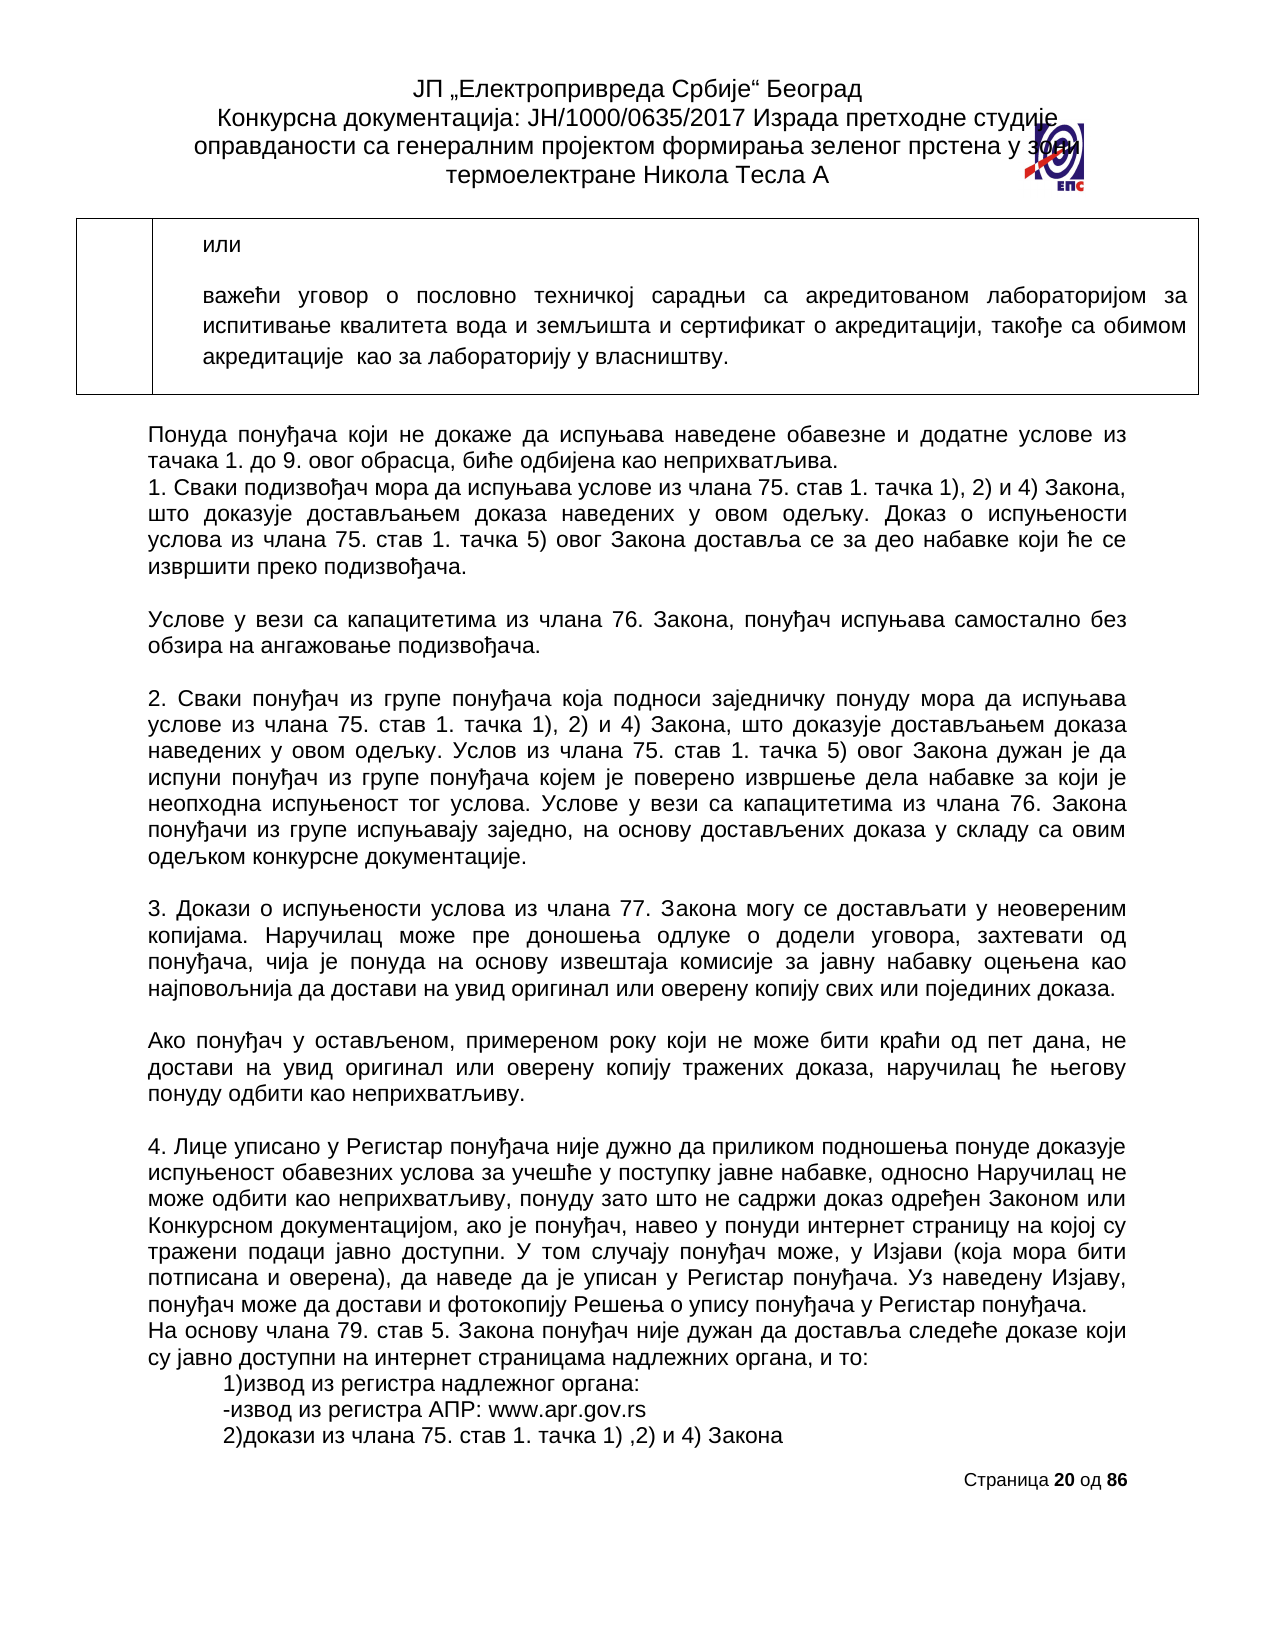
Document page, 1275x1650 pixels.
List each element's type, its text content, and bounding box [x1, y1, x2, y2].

text Понуда понуђача који не докаже да испуњава наведене обавезне и додатне услове из тачака 1. до 9. овог обрасца, биће одбијена као неприхватљива. [148, 421, 1127, 474]
picture [1017, 119, 1092, 198]
text 3. Докази о испуњености услова из члана 77. Закона могу се достављати у неовереним копијама. Наручилац може пре доношења одлуке о додели уговора, захтевати од понуђача, чија је понуда на основу извештаја комисије за јавну набавку оцењена као најповољнија да достави на увид оригинал или оверену копију свих или појединих доказа. [148, 895, 1127, 1001]
text Услове у вези са капацитетима из члана 76. Закона, понуђач испуњава самостално без обзира на ангажовање подизвођача. [148, 606, 1127, 658]
text 1)извод из регистра надлежног органа: [148, 1370, 1127, 1396]
text -извод из регистра АПР: www.apr.gov.rs [148, 1396, 1127, 1422]
text 1. Сваки подизвођач мора да испуњава услове из члана 75. став 1. тачка 1), 2) и 4) Закона, што доказује достављањем доказа наведених у овом одељку. Доказ о испуњености услова из члана 75. став 1. тачка 5) овог Закона доставља се за део набавке који ће се извршити преко подизвођача. [148, 474, 1127, 579]
text Ако понуђач у остављеном, примереном року који не може бити краћи од пет дана, не достави на увид оригинал или оверену копију тражених доказа, наручилац ће његову понуду одбити као неприхватљиву. [148, 1027, 1127, 1106]
text 2. Сваки понуђач из групе понуђача која подноси заједничку понуду мора да испуњава услове из члана 75. став 1. тачка 1), 2) и 4) Закона, што доказује достављањем доказа наведених у овом одељку. Услов из члана 75. став 1. тачка 5) овог Закона дужан је да испуни понуђач из групе понуђача којем је поверено извршење дела набавке за који је неопходна испуњеност тог услова. Услове у вези са капацитетима из члана 76. Закона понуђачи из групе испуњавају заједно, на основу достављених доказа у складу са овим одељком конкурсне документације. [148, 684, 1127, 869]
table_cell 9. [77, 219, 152, 394]
text На основу члана 79. став 5. Закона понуђач није дужан да доставља следеће доказе који су јавно доступни на интернет страницама надлежних органа, и то: [148, 1317, 1127, 1370]
text 4. Лице уписано у Регистар понуђача није дужно да приликом подношења понуде доказује испуњеност обавезних услова за учешће у поступку јавне набавке, односно Наручилац не може одбити као неприхватљиву, понуду зато што не садржи доказ одређен Законом или Конкурсном документацијом, ако је понуђач, навео у понуди интернет страницу на којој су тражени подаци јавно доступни. У том случају понуђач може, у Изјави (која мора бити потписана и оверена), да наведе да је уписан у Регистар понуђача. Уз наведену Изјаву, понуђач може да достави и фотокопију Решења о упису понуђача у Регистар понуђача. [148, 1133, 1127, 1317]
text 2)докази из члана 75. став 1. тачка 1) ,2) и 4) Закона [148, 1422, 1127, 1449]
